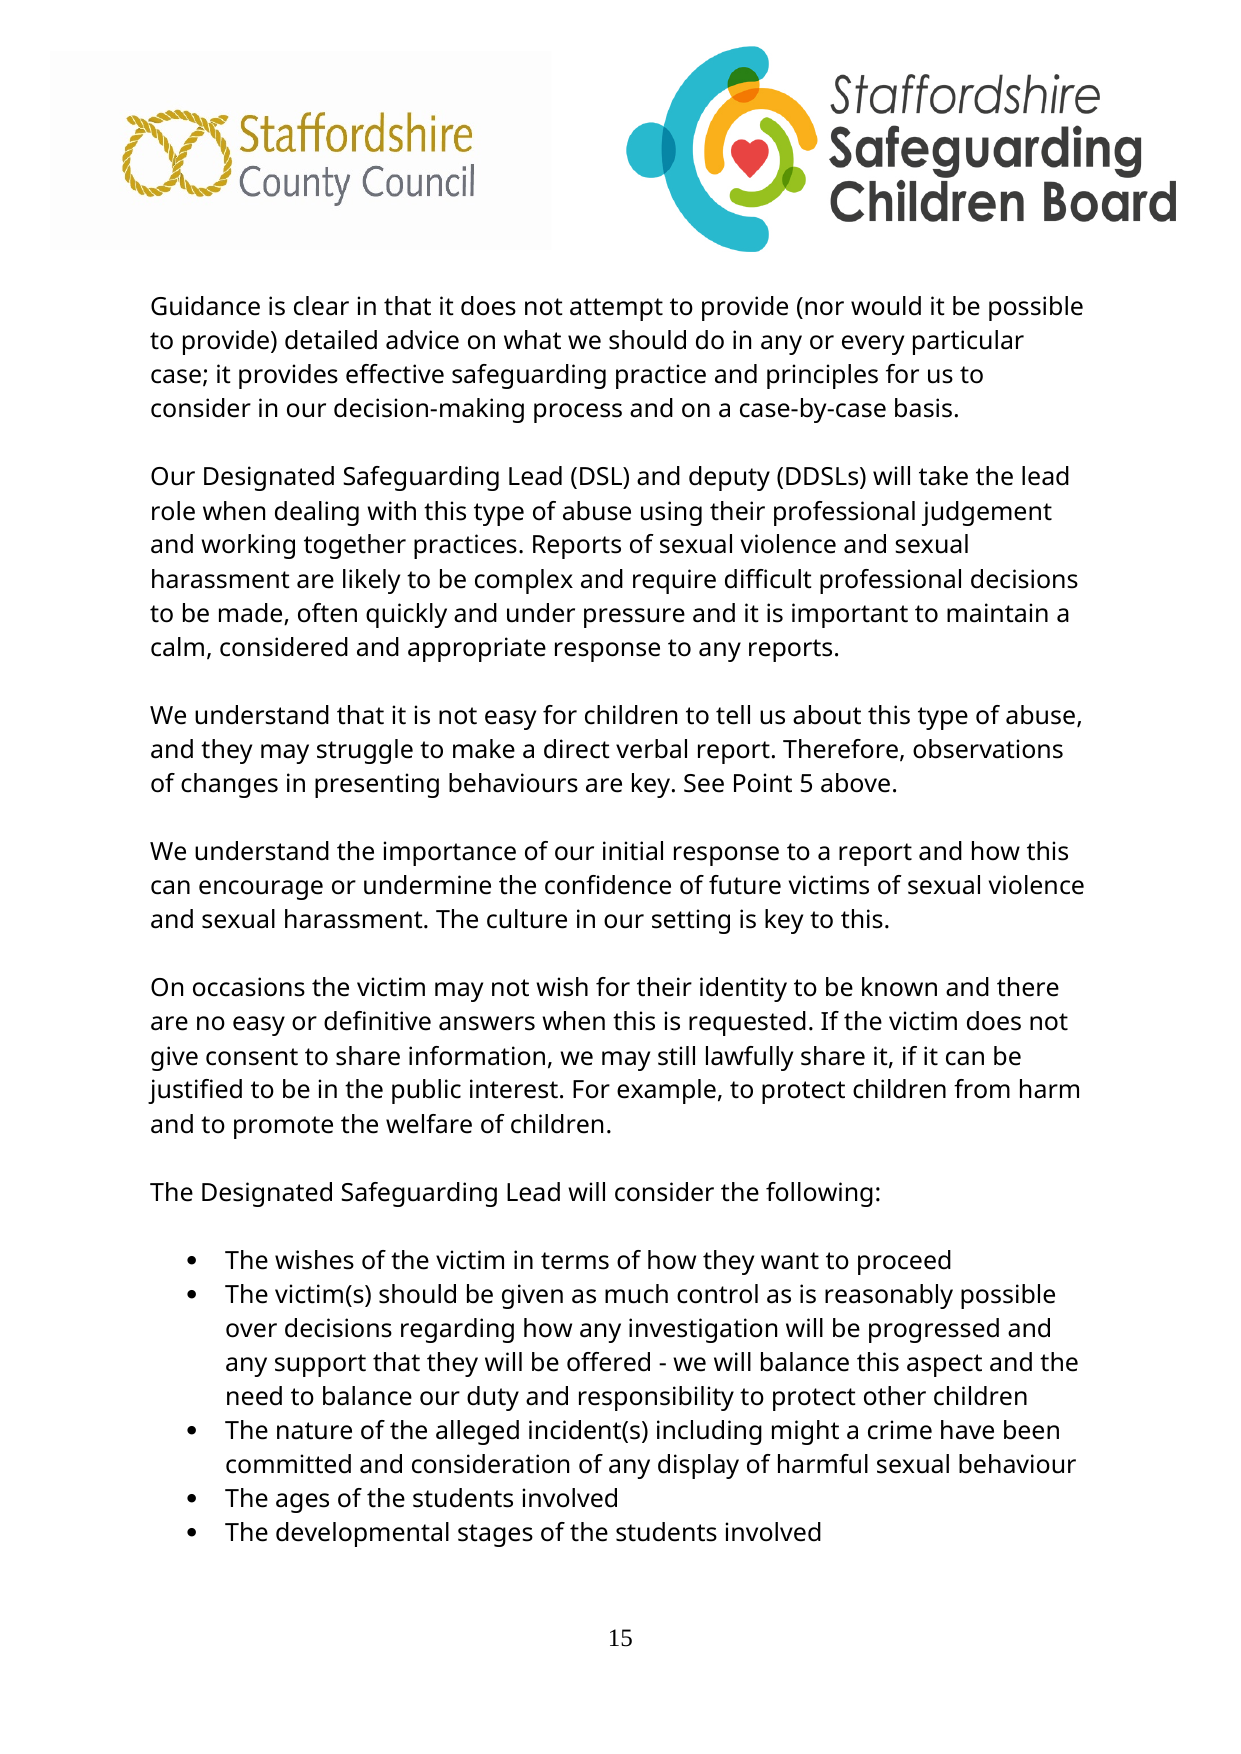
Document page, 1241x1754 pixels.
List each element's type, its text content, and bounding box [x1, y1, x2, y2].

picture [50, 51, 552, 250]
text Our Designated Safeguarding Lead (DSL) and deputy (DDSLs) will take the lead role when dealing with this type of abuse using their professional judgement and working together practices. Reports of sexual violence and sexual harassment are likely to be complex and require difficult professional decisions to be made, often quickly and under pressure and it is important to maintain a calm, considered and appropriate response to any reports. [150, 459, 1090, 663]
text The Designated Safeguarding Lead will consider the following: [150, 1174, 1090, 1208]
picture [618, 43, 1185, 255]
text On occasions the victim may not wish for their identity to be known and there are no easy or definitive answers when this is requested. If the victim does not give consent to share information, we may still lawfully share it, if it can be justified to be in the public interest. For example, to protect children from harm and to promote the welfare of children. [150, 970, 1090, 1140]
list The wishes of the victim in terms of how they want to proceed [187, 1242, 1090, 1277]
list The victim(s) should be given as much control as is reasonably possible over decisions regarding how any investigation will be progressed and any support that they will be offered - we will balance this aspect and the need to balance our duty and responsibility to protect other children [187, 1277, 1090, 1413]
text We understand that it is not easy for children to tell us about this type of abuse, and they may struggle to make a direct verbal report. Therefore, observations of changes in presenting behaviours are key. See Point 5 above. [150, 697, 1090, 800]
text We understand the importance of our initial response to a report and how this can encourage or undermine the confidence of future victims of sexual violence and sexual harassment. The culture in our setting is key to this. [150, 834, 1090, 936]
list The developmental stages of the students involved [187, 1515, 1090, 1549]
text Guidance is clear in that it does not attempt to provide (nor would it be possible to provide) detailed advice on what we should do in any or every particular case; it provides effective safeguarding practice and principles for us to consider in our decision-making process and on a case-by-case basis. [150, 289, 1090, 425]
list The ages of the students involved [187, 1481, 1090, 1515]
list The nature of the alleged incident(s) including might a crime have been committed and consideration of any display of harmful sexual behaviour [187, 1413, 1090, 1481]
